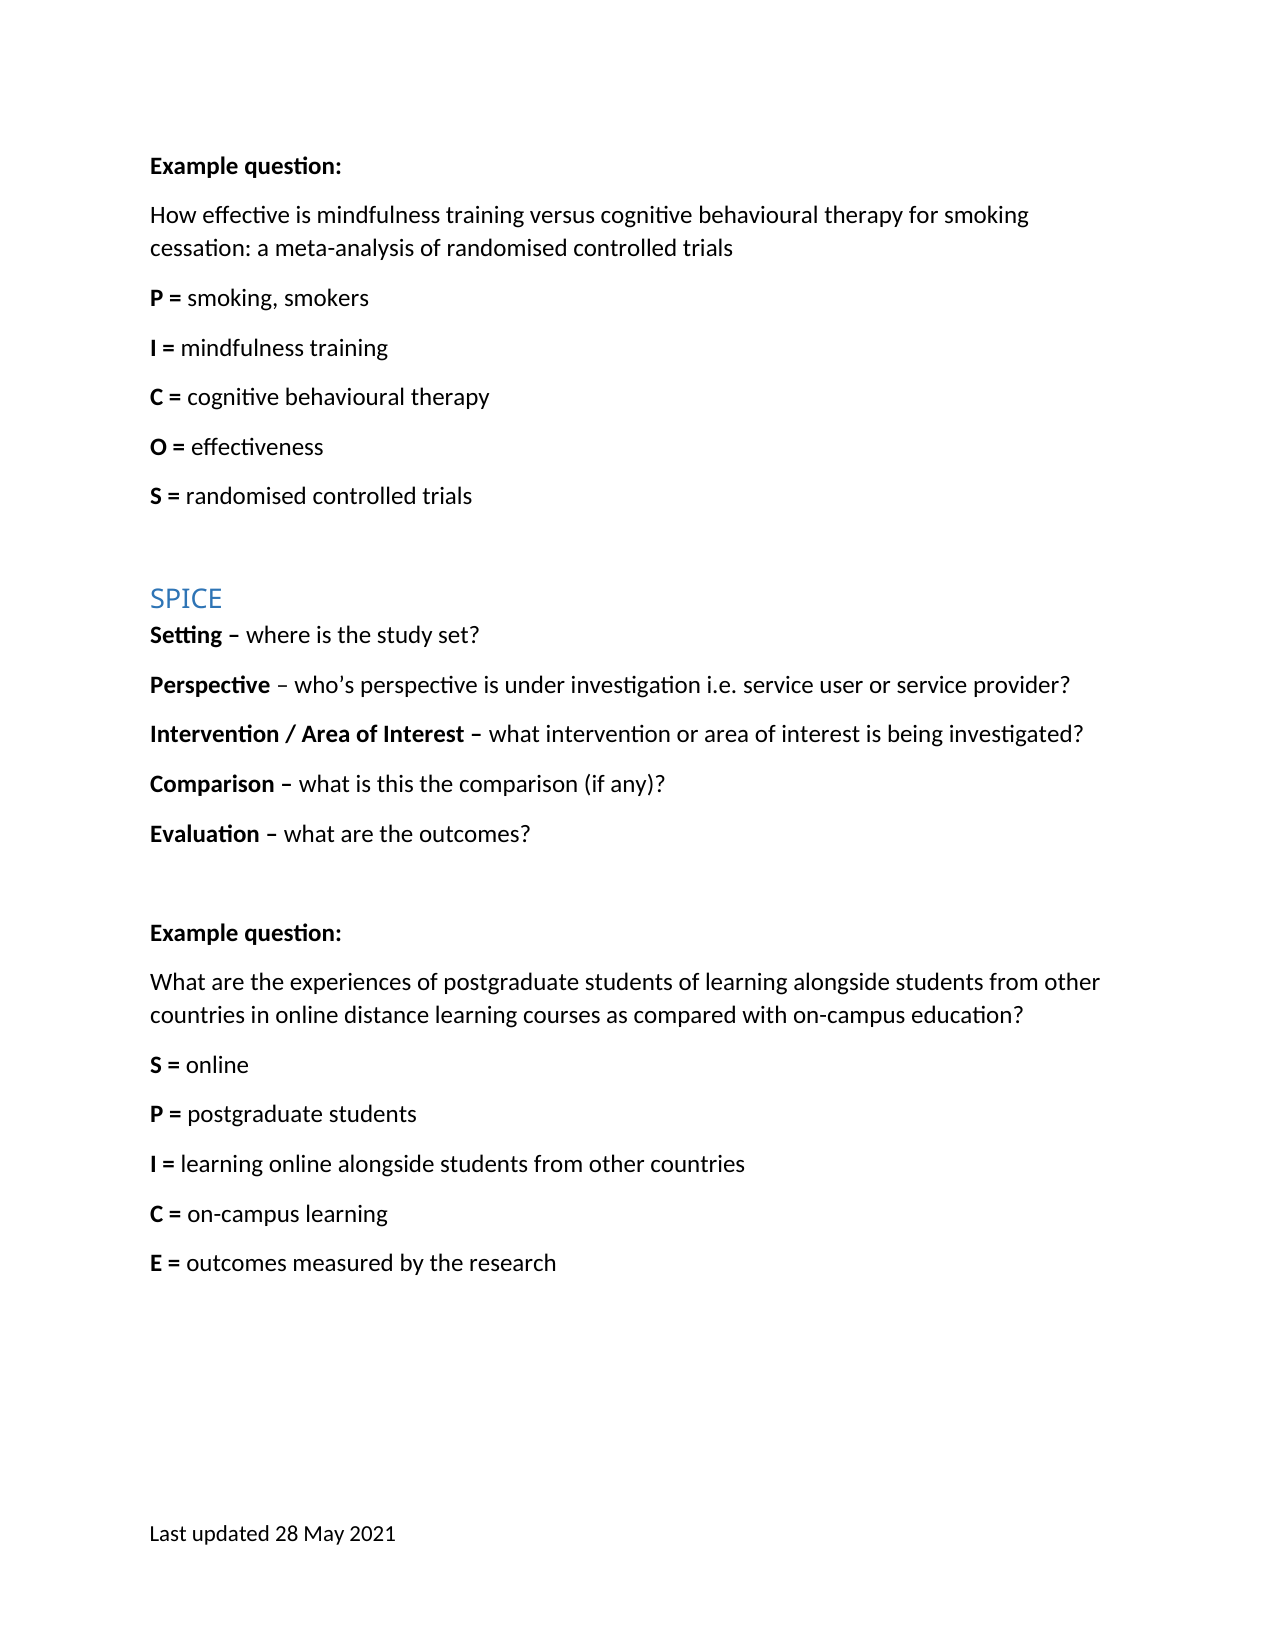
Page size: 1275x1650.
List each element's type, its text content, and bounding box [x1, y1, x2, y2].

text How effective is mindfulness training versus cognitive behavioural therapy for smoking cessation: a meta-analysis of randomised controlled trials [150, 199, 1125, 263]
text S = randomised controlled trials [150, 480, 1125, 511]
text I = learning online alongside students from other countries [150, 1148, 1125, 1179]
text O = effectiveness [150, 431, 1125, 461]
text Example question: [150, 917, 1125, 947]
text C = cognitive behavioural therapy [150, 381, 1125, 412]
text Comparison – what is this the comparison (if any)? [150, 768, 1125, 799]
subtitle SPICE [150, 579, 1125, 616]
text I = mindfulness training [150, 332, 1125, 362]
text C = on-campus learning [150, 1198, 1125, 1228]
text Evaluation – what are the outcomes? [150, 818, 1125, 848]
text Intervention / Area of Interest – what intervention or area of interest is being investigated? [150, 718, 1125, 749]
text S = online [150, 1049, 1125, 1079]
text What are the experiences of postgraduate students of learning alongside students from other countries in online distance learning courses as compared with on-campus education? [150, 966, 1125, 1030]
text P = smoking, smokers [150, 282, 1125, 313]
text Perspective – who’s perspective is under investigation i.e. service user or service provider? [150, 669, 1125, 699]
text E = outcomes measured by the research [150, 1247, 1125, 1278]
text P = postgraduate students [150, 1098, 1125, 1129]
text Example question: [150, 150, 1125, 181]
text Setting – where is the study set? [150, 619, 1125, 650]
